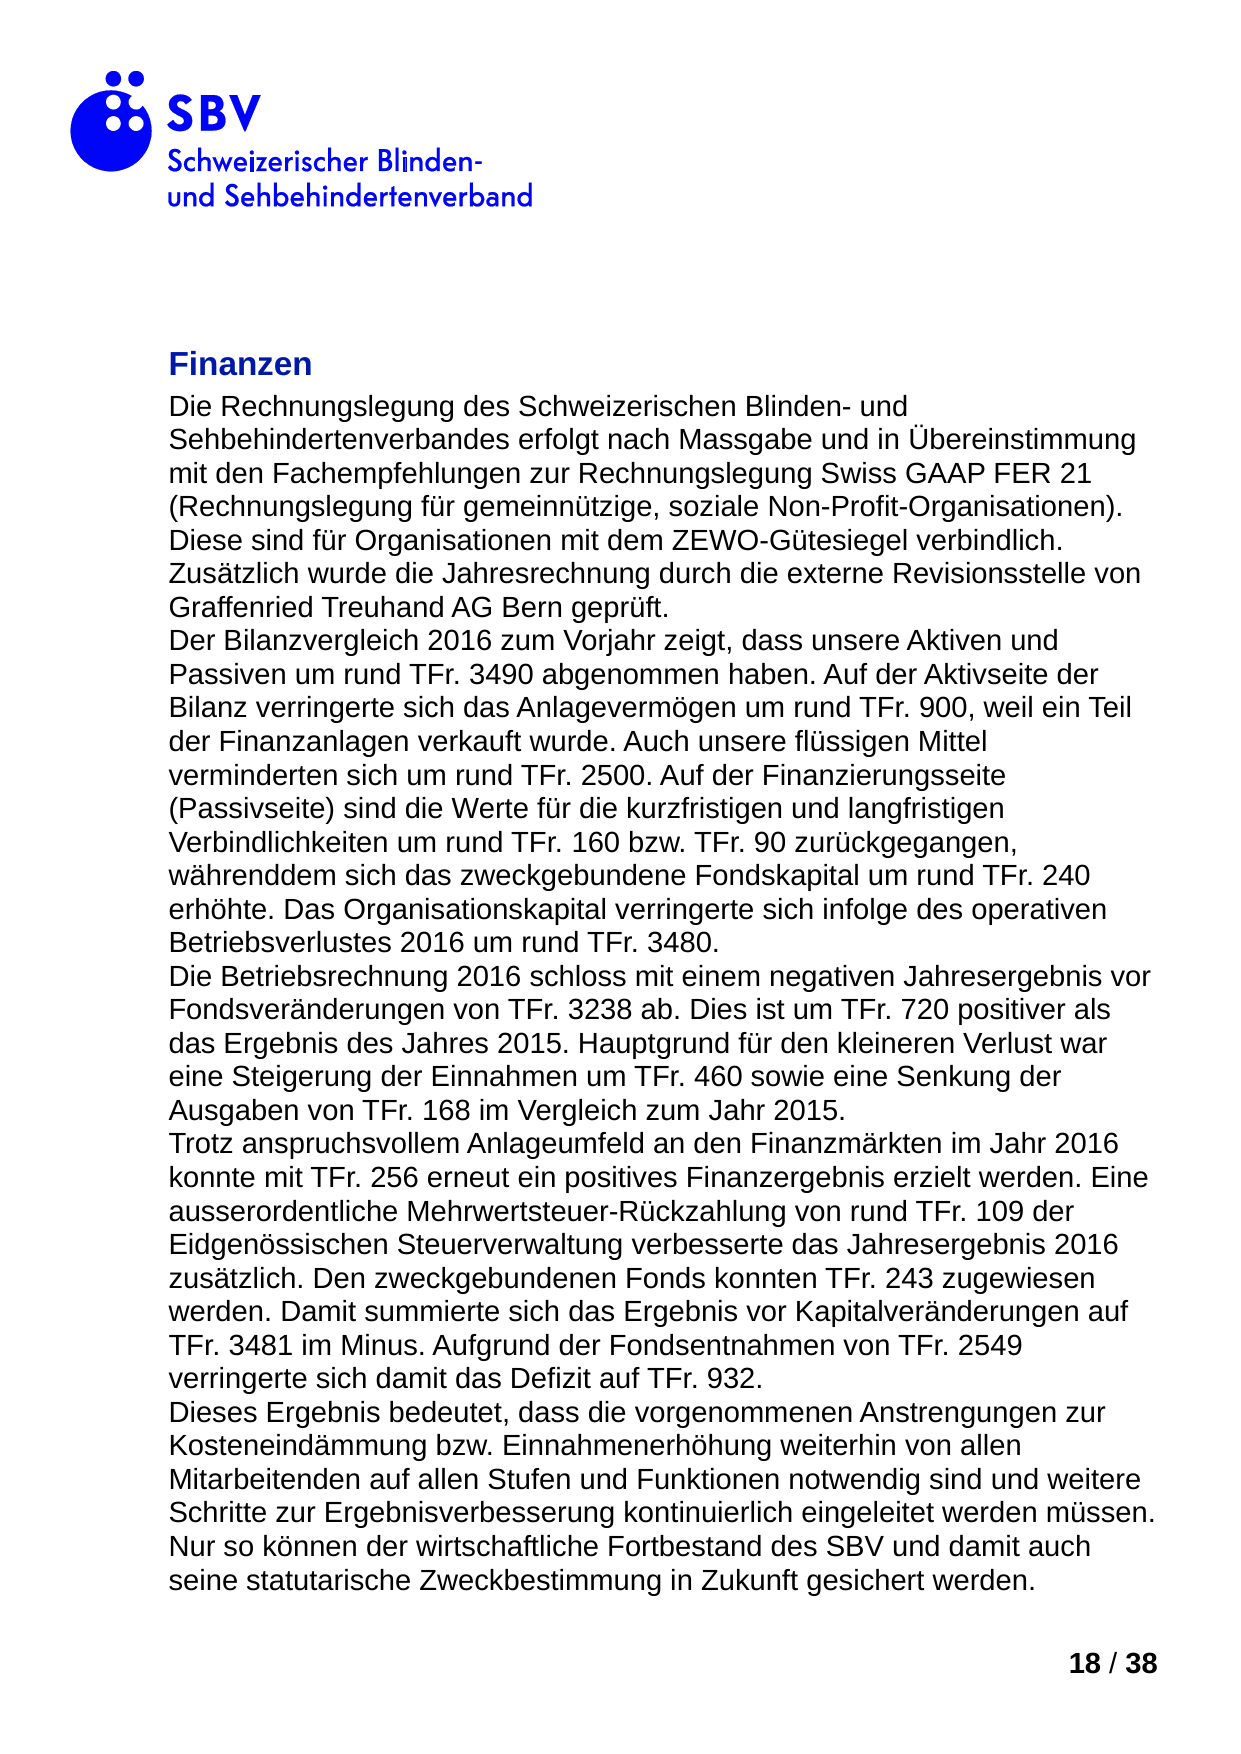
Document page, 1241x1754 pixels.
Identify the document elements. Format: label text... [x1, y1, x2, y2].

text Dieses Ergebnis bedeutet, dass die vorgenommenen Anstrengungen zur Kosteneindämmung bzw. Einnahmenerhöhung weiterhin von allen Mitarbeitenden auf allen Stufen und Funktionen notwendig sind und weitere Schritte zur Ergebnisverbesserung kontinuierlich eingeleitet werden müssen. Nur so können der wirtschaftliche Fortbestand des SBV und damit auch seine statutarische Zweckbestimmung in Zukunft gesichert werden. [168, 1395, 1157, 1596]
subtitle Finanzen [168, 344, 1157, 382]
text Der Bilanzvergleich 2016 zum Vorjahr zeigt, dass unsere Aktiven und Passiven um rund TFr. 3490 abgenommen haben. Auf der Aktivseite der Bilanz verringerte sich das Anlagevermögen um rund TFr. 900, weil ein Teil der Finanzanlagen verkauft wurde. Auch unsere flüssigen Mittel verminderten sich um rund TFr. 2500. Auf der Finanzierungsseite (Passivseite) sind die Werte für die kurzfristigen und langfristigen Verbindlichkeiten um rund TFr. 160 bzw. TFr. 90 zurückgegangen, währenddem sich das zweckgebundene Fondskapital um rund TFr. 240 erhöhte. Das Organisationskapital verringerte sich infolge des operativen Betriebsverlustes 2016 um rund TFr. 3480. [168, 623, 1157, 959]
text Die Rechnungslegung des Schweizerischen Blinden- und Sehbehindertenverbandes erfolgt nach Massgabe und in Übereinstimmung mit den Fachempfehlungen zur Rechnungslegung Swiss GAAP FER 21 (Rechnungslegung für gemeinnützige, soziale Non-Profit-Organisationen). Diese sind für Organisationen mit dem ZEWO-Gütesiegel verbindlich. Zusätzlich wurde die Jahresrechnung durch die externe Revisionsstelle von Graffenried Treuhand AG Bern geprüft. [168, 389, 1157, 623]
text Die Betriebsrechnung 2016 schloss mit einem negativen Jahresergebnis vor Fondsveränderungen von TFr. 3238 ab. Dies ist um TFr. 720 positiver als das Ergebnis des Jahres 2015. Hauptgrund für den kleineren Verlust war eine Steigerung der Einnahmen um TFr. 460 sowie eine Senkung der Ausgaben von TFr. 168 im Vergleich zum Jahr 2015. [168, 959, 1157, 1127]
text Trotz anspruchsvollem Anlageumfeld an den Finanzmärkten im Jahr 2016 konnte mit TFr. 256 erneut ein positives Finanzergebnis erzielt werden. Eine ausserordentliche Mehrwertsteuer-Rückzahlung von rund TFr. 109 der Eidgenössischen Steuerverwaltung verbesserte das Jahresergebnis 2016 zusätzlich. Den zweckgebundenen Fonds konnten TFr. 243 zugewiesen werden. Damit summierte sich das Ergebnis vor Kapitalveränderungen auf TFr. 3481 im Minus. Aufgrund der Fondsentnahmen von TFr. 2549 verringerte sich damit das Defizit auf TFr. 932. [168, 1127, 1157, 1395]
